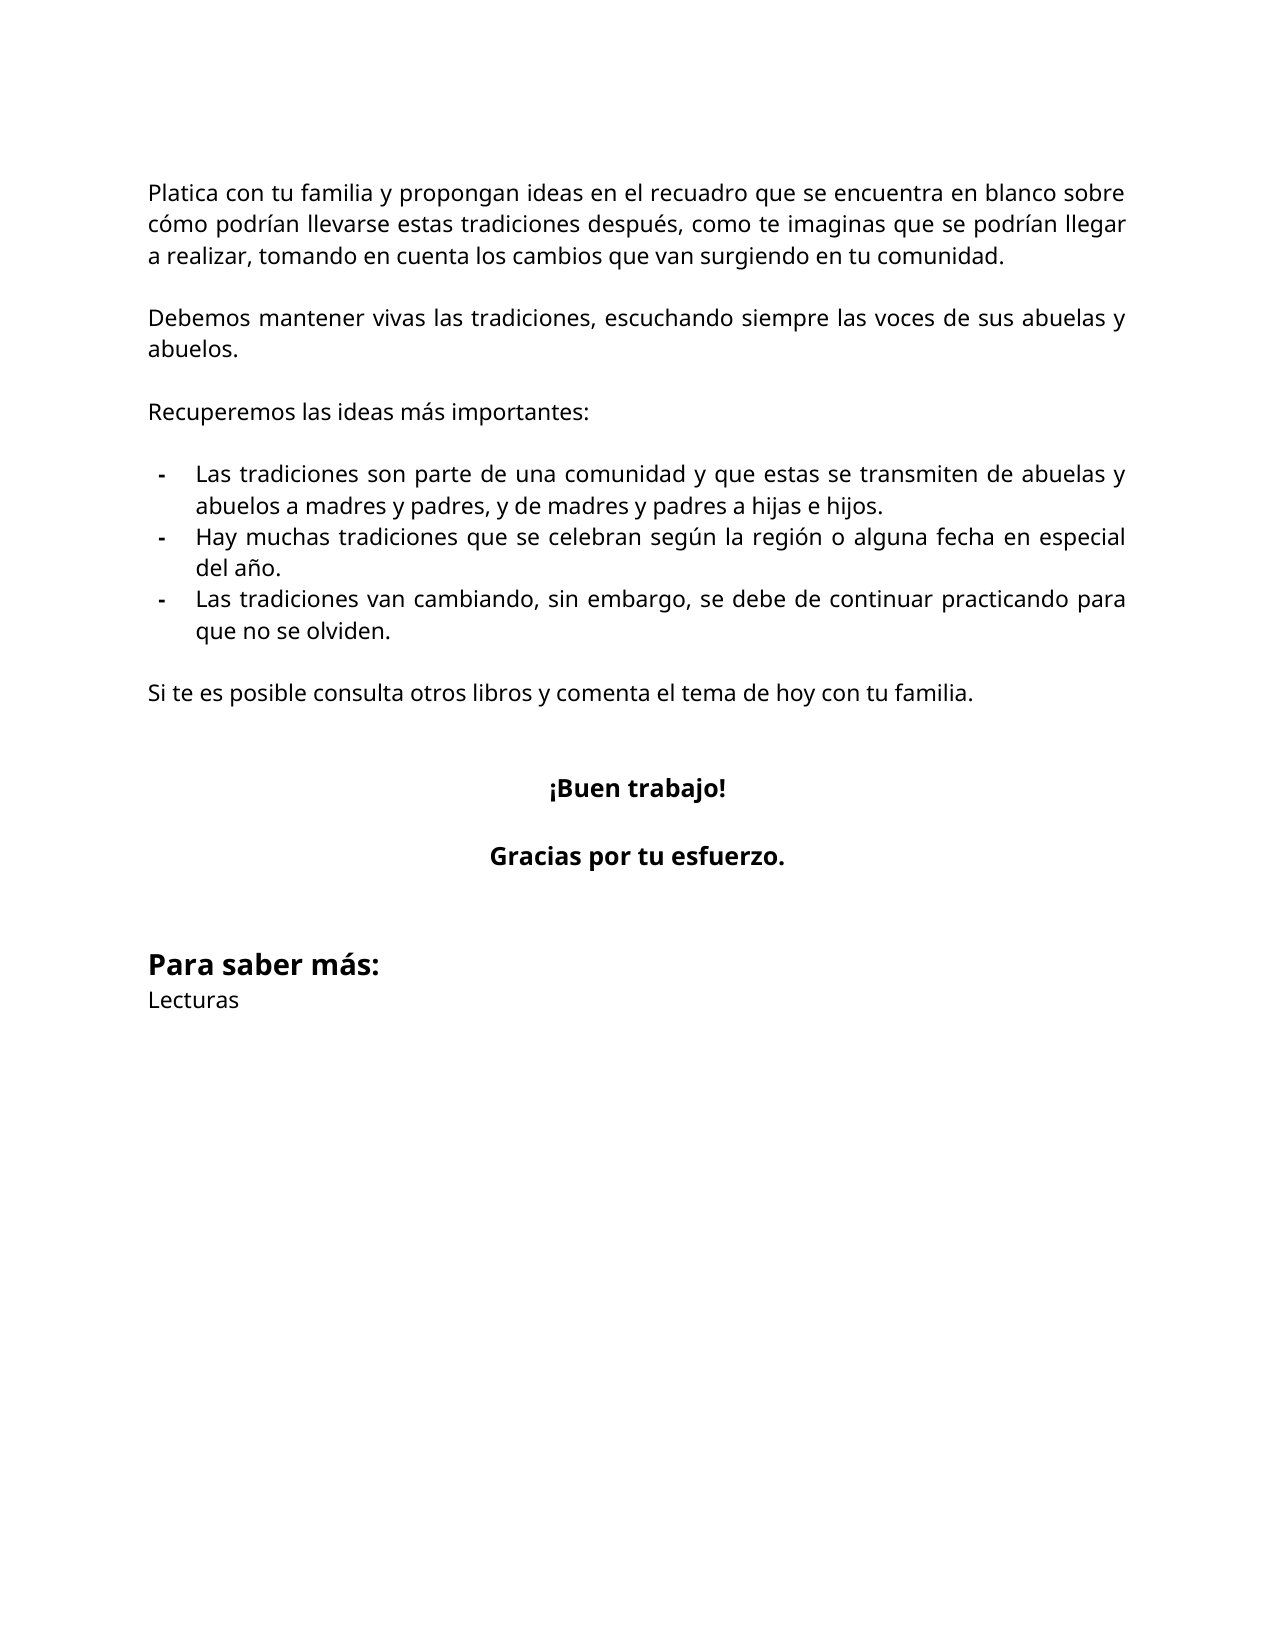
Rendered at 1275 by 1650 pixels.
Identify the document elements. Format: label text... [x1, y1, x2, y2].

text Para saber más: [148, 944, 1127, 984]
list Hay muchas tradiciones que se celebran según la región o alguna fecha en especial del año. [158, 521, 1127, 583]
text Si te es posible consulta otros libros y comenta el tema de hoy con tu familia. [148, 677, 1127, 708]
list Las tradiciones son parte de una comunidad y que estas se transmiten de abuelas y abuelos a madres y padres, y de madres y padres a hijas e hijos. [158, 458, 1127, 521]
text Platica con tu familia y propongan ideas en el recuadro que se encuentra en blanco sobre cómo podrían llevarse estas tradiciones después, como te imaginas que se podrían llegar a realizar, tomando en cuenta los cambios que van surgiendo en tu comunidad. [148, 177, 1127, 271]
text Debemos mantener vivas las tradiciones, escuchando siempre las voces de sus abuelas y abuelos. [148, 302, 1127, 365]
text Recuperemos las ideas más importantes: [148, 396, 1127, 427]
text Lecturas [148, 984, 1127, 1015]
text ¡Buen trabajo! [148, 771, 1127, 805]
text Gracias por tu esfuerzo. [148, 839, 1127, 873]
list Las tradiciones van cambiando, sin embargo, se debe de continuar practicando para que no se olviden. [158, 583, 1127, 646]
